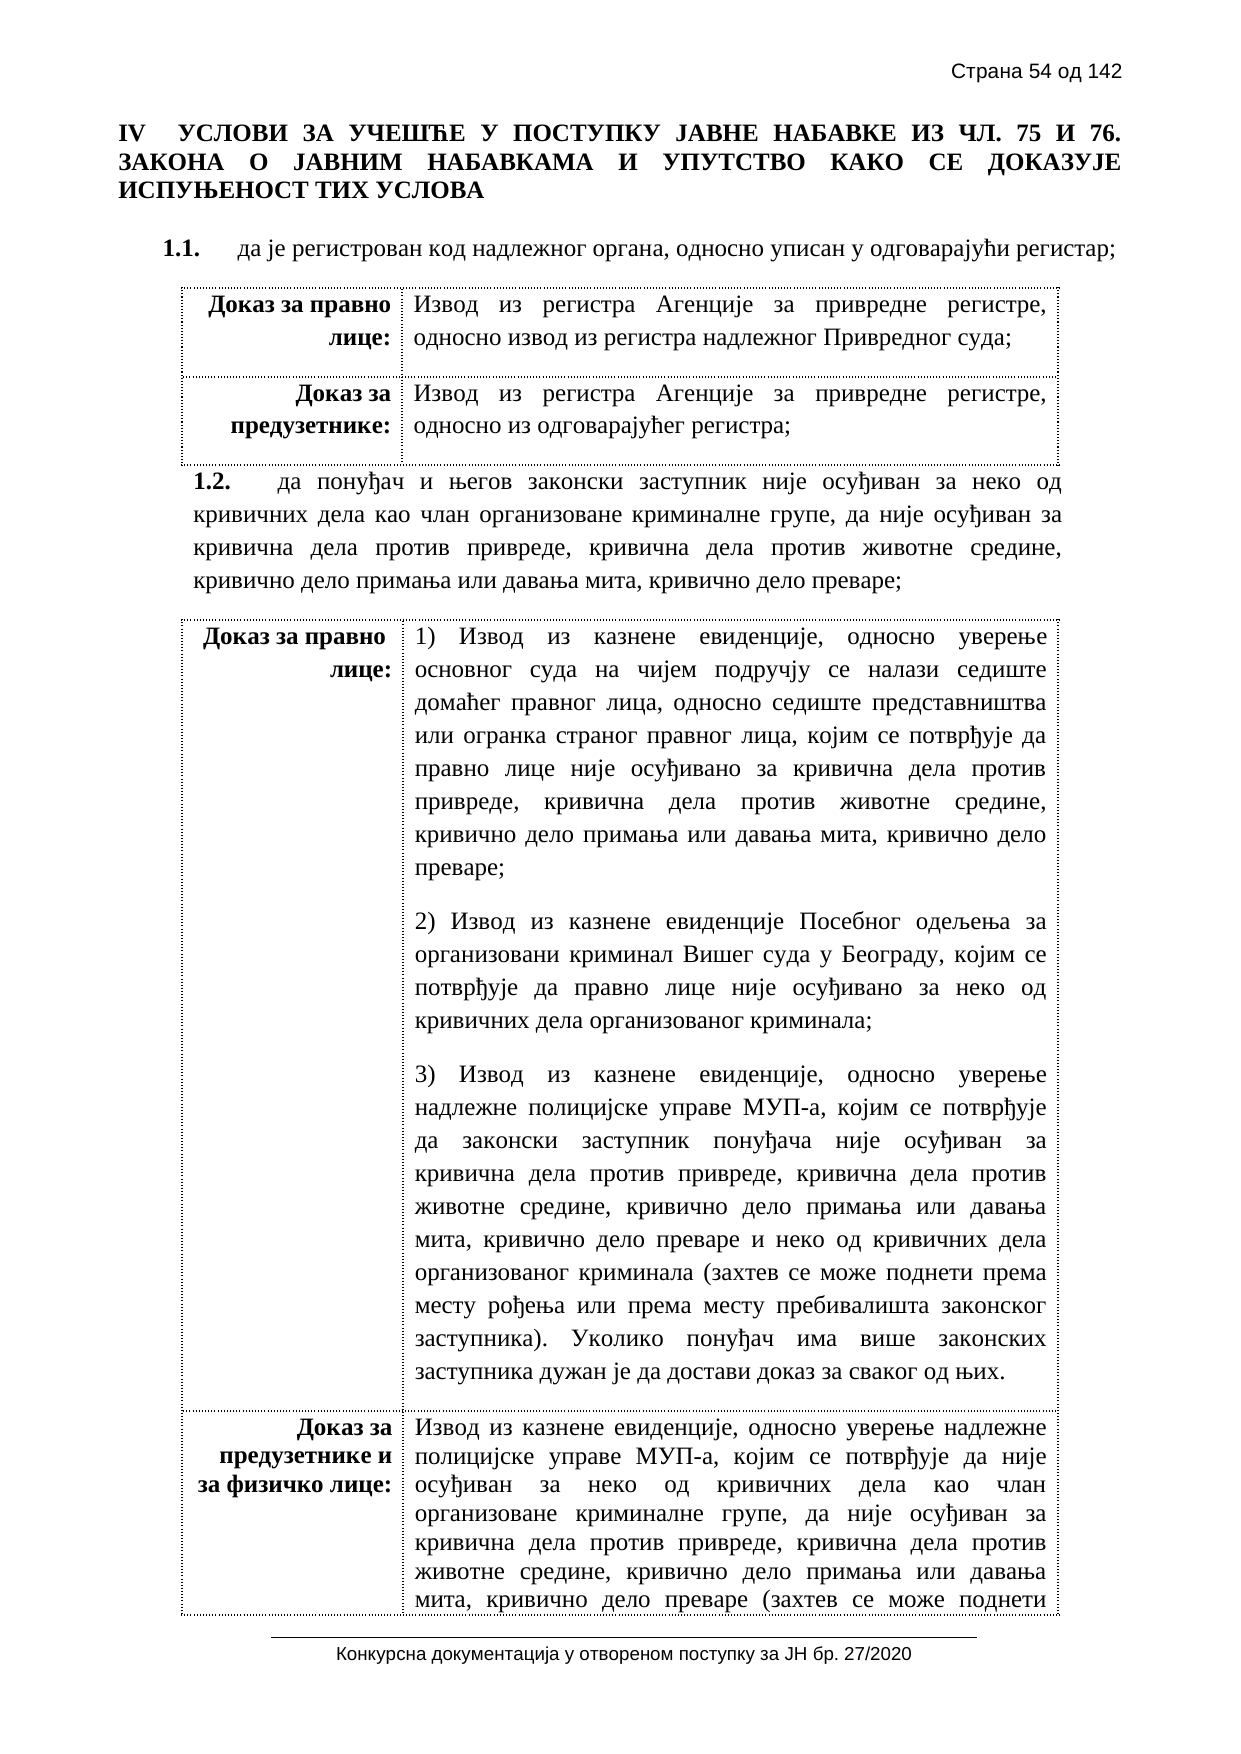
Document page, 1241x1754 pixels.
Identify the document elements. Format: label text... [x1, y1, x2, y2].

table_header Доказ за правно лице: [182, 287, 402, 376]
table_header 1) Извод из казнене евиденције, односно уверењe основног суда на чијем подручју се налази седиште домаћег правног лица, односно седиште представништва или огранка страног правног лица, којим се потврђује да правно лице није осуђивано за кривична дела против привреде, кривична дела против животне средине, кривично дело примања или давања мита, кривично дело преваре; 2) Извод из казнене евиденције Посебног одељења за организовани криминал Вишег суда у Београду, којим се потврђује да правно лице није осуђивано за неко од кривичних дела организованог криминала; 3) Извод из казнене евиденције, односно уверење надлежне полицијске управе МУП-а, којим се потврђује да законски заступник понуђача није осуђиван за кривична дела против привреде, кривична дела против животне средине, кривично дело примања или давања мита, кривично дело преваре и неко од кривичних дела организованог криминала (захтев се може поднети према месту рођења или према месту пребивалишта законског заступника). Уколико понуђач има више законских заступника дужан је да достави доказ за сваког од њих. [403, 619, 1058, 1410]
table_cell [403, 1410, 1058, 1613]
text 1.1. да је регистрован код надлежног органа, односно уписан у одговарајући регистар; [162, 233, 1122, 262]
table_header Доказ за правно лице: [182, 619, 403, 1410]
text 1.2. да понуђач и његов законски заступник није осуђиван за неко од кривичних дела као члан организоване криминалне групе, да није осуђиван за кривична дела против привреде, кривична дела против животне средине, кривично дело примања или давања мита, кривично дело преваре; [193, 466, 1063, 594]
table_cell Извод из регистра Агенције за привредне регистре, односно из одговарајућег регистра; [402, 376, 1058, 464]
table_cell Доказ за предузетнике: [182, 376, 402, 464]
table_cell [182, 1410, 403, 1613]
text IV УСЛОВИ ЗА УЧЕШЋЕ У ПОСТУПКУ ЈАВНЕ НАБАВКЕ ИЗ ЧЛ. 75 И 76. ЗАКОНА О ЈАВНИМ НАБАВКАМА И УПУТСТВО КАКО СЕ ДОКАЗУЈЕ ИСПУЊЕНОСТ ТИХ УСЛОВА [118, 118, 1122, 204]
table_header Извод из регистра Агенције за привредне регистре, односно извод из регистра надлежног Привредног суда; [402, 287, 1058, 376]
